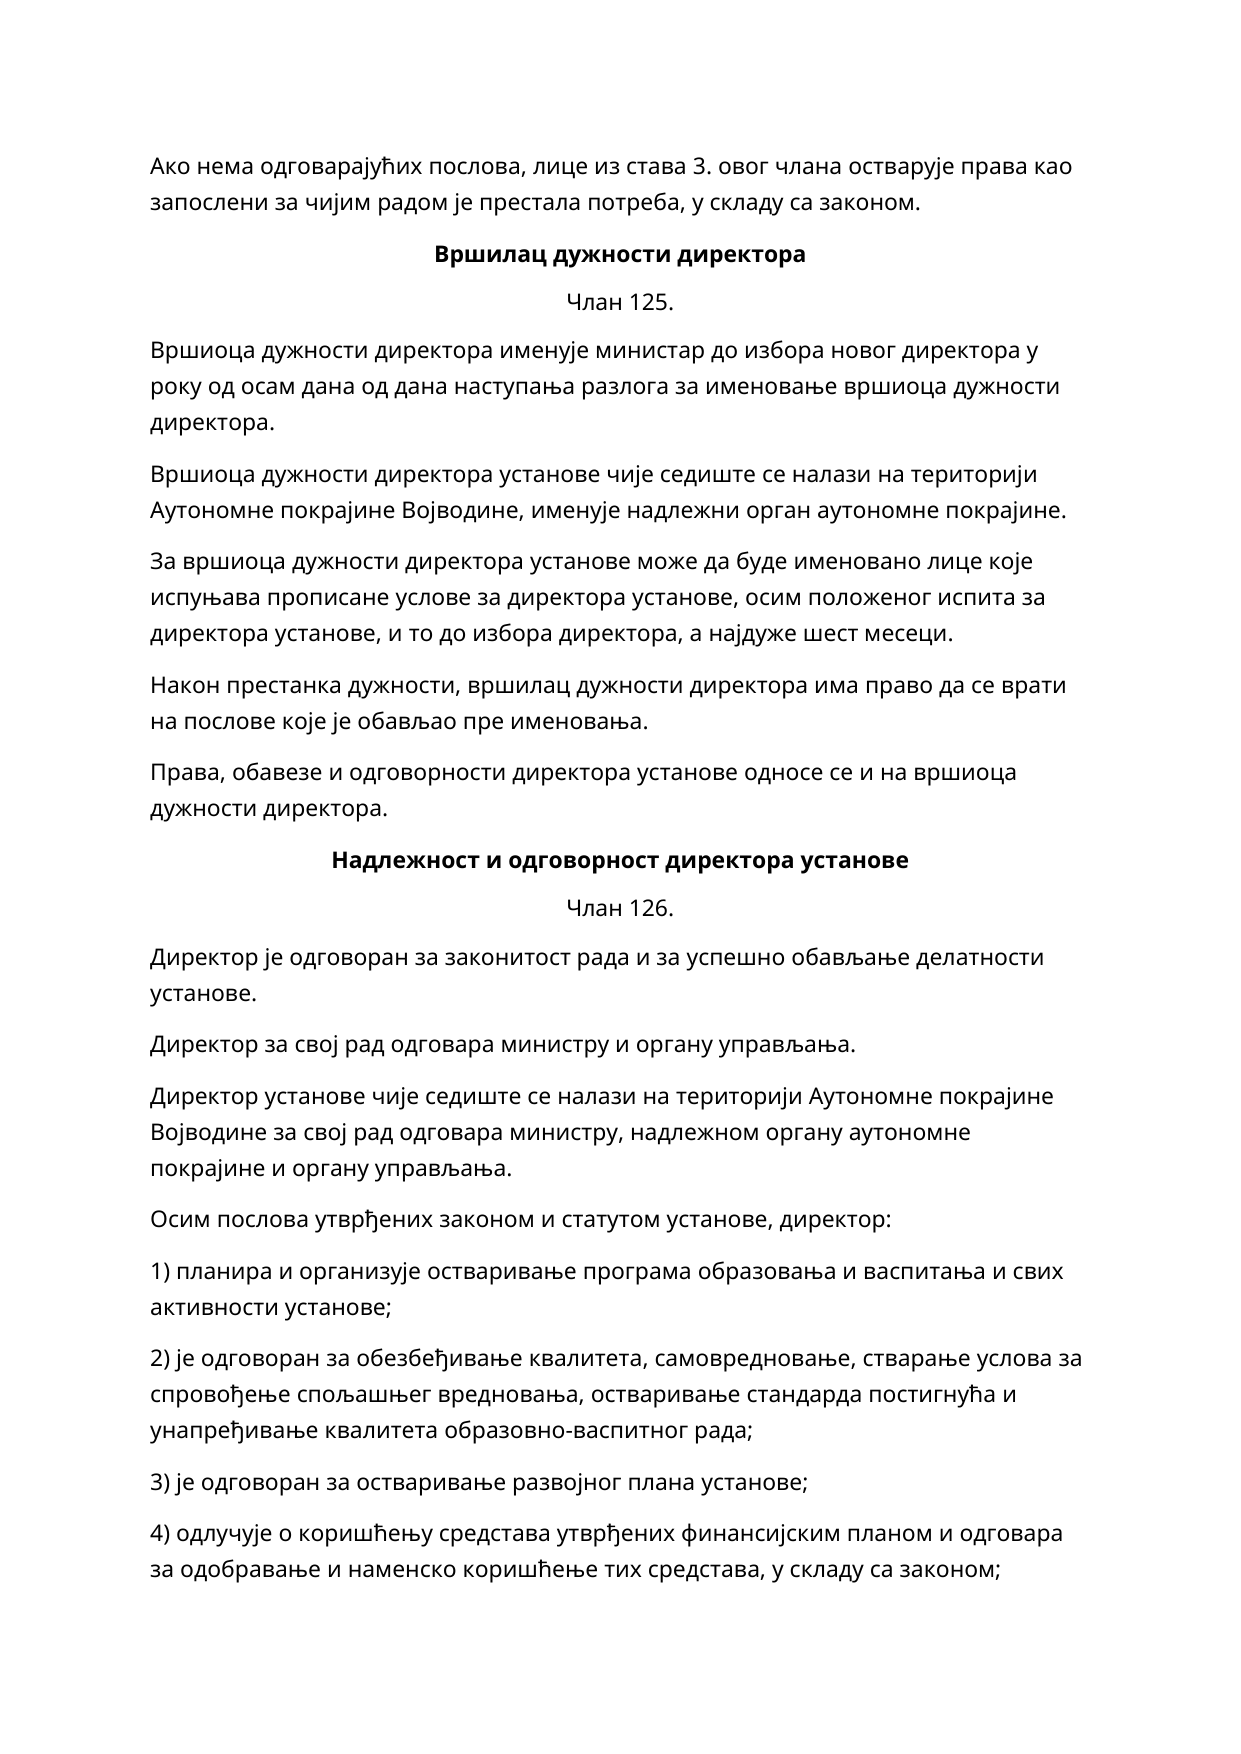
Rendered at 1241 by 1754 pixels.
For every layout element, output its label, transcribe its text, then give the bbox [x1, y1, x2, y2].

text Члан 126. [150, 892, 1090, 923]
text Члан 125. [150, 286, 1090, 317]
text Директор је одговоран за законитост рада и за успешно обављање делатности установе. [150, 941, 1090, 1008]
text 4) одлучује о коришћењу средстава утврђених финансијским планом и одговара за одобравање и наменско коришћење тих средстава, у складу са законом; [150, 1517, 1090, 1584]
text Вршиоца дужности директора именује министар до избора новог директора у року од осам дана од дана наступања разлога за именовање вршиоца дужности директора. [150, 334, 1090, 437]
text 3) је одговоран за остваривање развојног плана установе; [150, 1466, 1090, 1497]
text 1) планира и организује остваривање програма образовања и васпитања и свих активности установе; [150, 1255, 1090, 1322]
text Директор за свој рад одговара министру и органу управљања. [150, 1028, 1090, 1059]
text Осим послова утврђених законом и статутом установе, директор: [150, 1203, 1090, 1234]
text Директор установе чије седиште се налази на територији Аутономне покрајине Војводине за свој рад одговара министру, надлежном органу аутономне покрајине и органу управљања. [150, 1080, 1090, 1183]
text Ако нема одговарајућих послова, лице из става 3. овог члана остварује права као запослени за чијим радом је престала потреба, у складу са законом. [150, 150, 1090, 217]
text За вршиоца дужности директора установе може да буде именовано лице које испуњава прописане услове за директора установе, осим положеног испита за директора установе, и то до избора директора, а најдуже шест месеци. [150, 545, 1090, 648]
text Након престанка дужности, вршилац дужности директора има право да се врати на послове које је обављао пре именовања. [150, 669, 1090, 736]
text Надлежност и одговорност директора установе [150, 844, 1090, 875]
text Вршиоца дужности директора установе чије седиште се налази на територији Аутономне покрајине Војводине, именује надлежни орган аутономне покрајине. [150, 458, 1090, 525]
text Вршилац дужности директора [150, 237, 1090, 269]
text Права, обавезе и одговорности директора установе односе се и на вршиоца дужности директора. [150, 756, 1090, 823]
text 2) је одговоран за обезбеђивање квалитета, самовредновање, стварање услова за спровођење спољашњег вредновања, остваривање стандарда постигнућа и унапређивање квалитета образовно-васпитног рада; [150, 1342, 1090, 1445]
